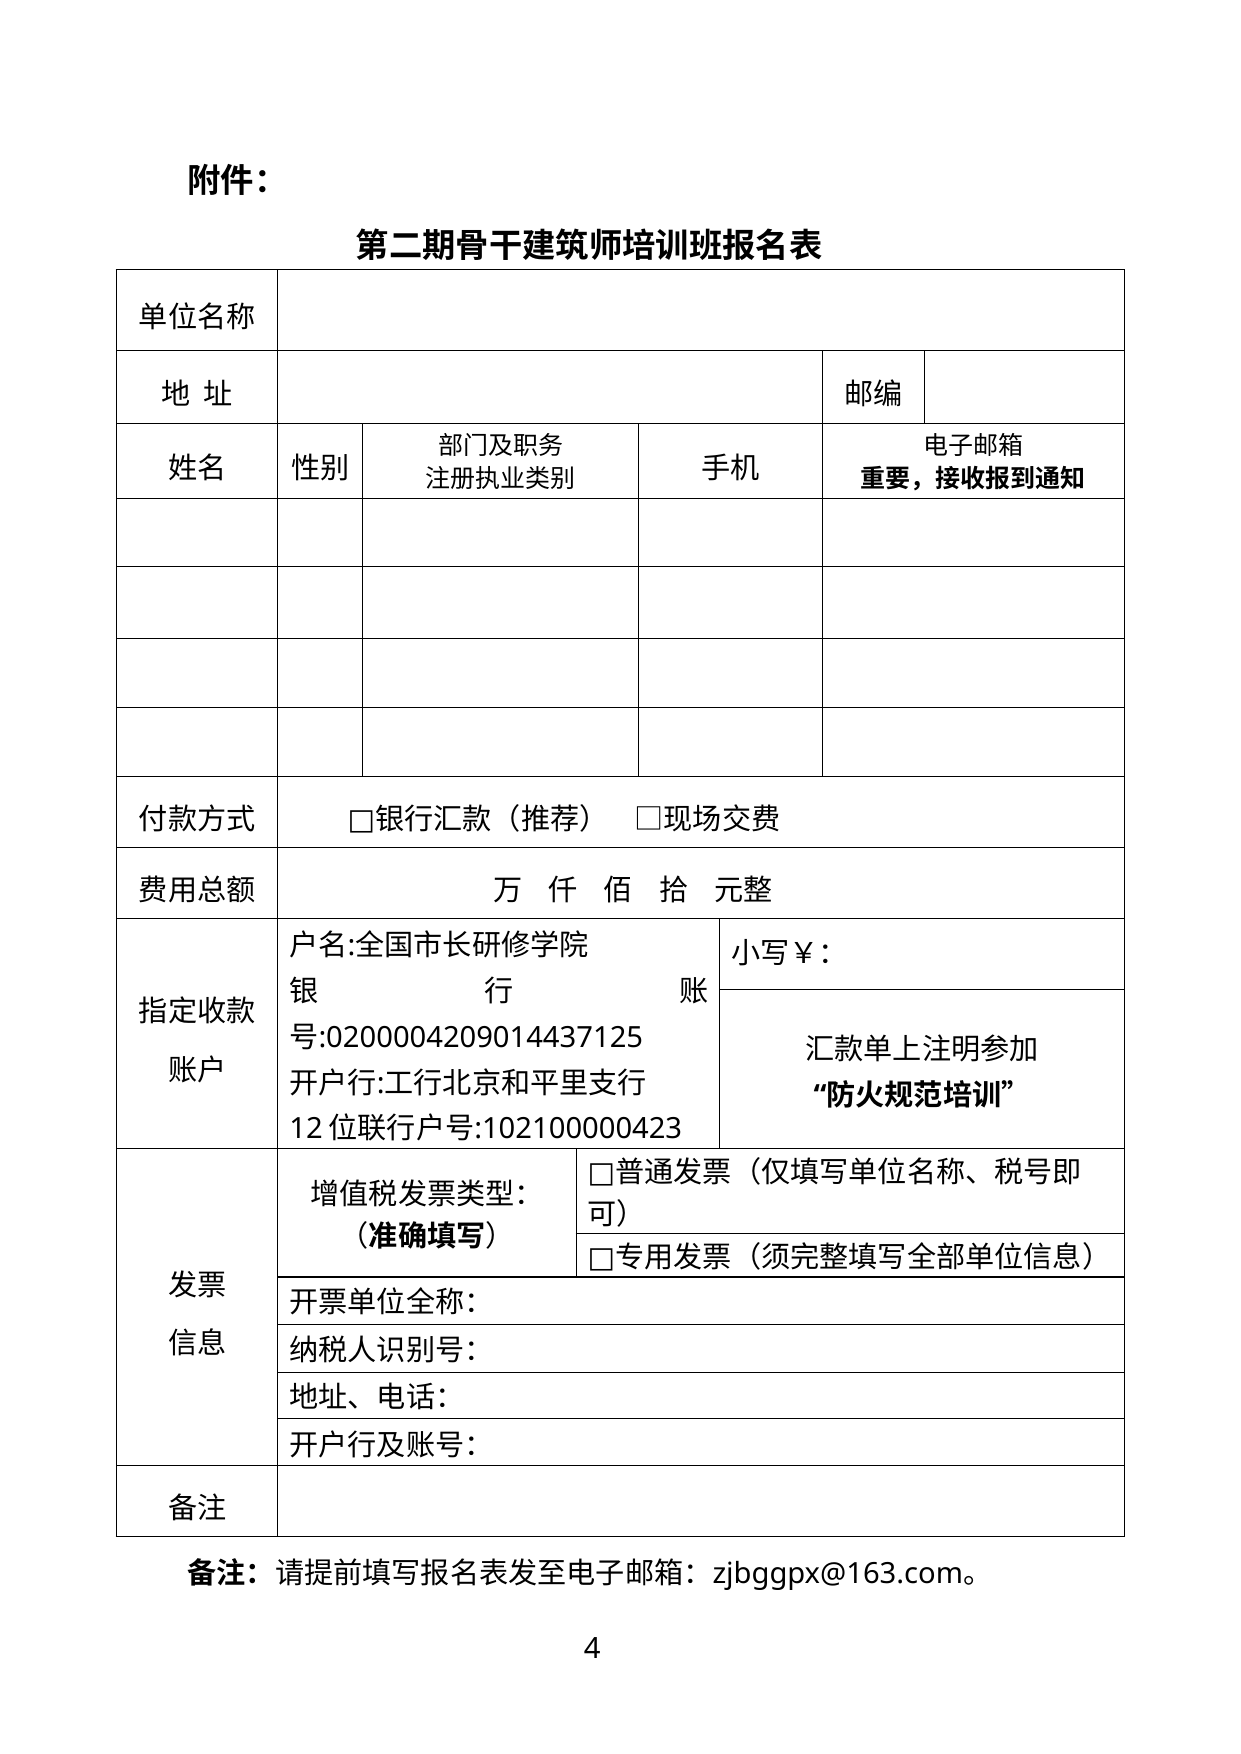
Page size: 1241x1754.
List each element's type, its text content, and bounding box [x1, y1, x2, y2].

table_cell [823, 567, 1124, 638]
table_cell [117, 499, 277, 566]
table_cell 汇款单上注明参加 “防火规范培训” [720, 990, 1124, 1148]
table_header [278, 270, 1124, 350]
table_cell [639, 567, 822, 638]
table_cell [639, 499, 822, 566]
table_cell 纳税人识别号： [278, 1325, 1124, 1372]
table_cell [278, 708, 362, 776]
table_cell 费用总额 [117, 848, 277, 918]
table_cell [823, 499, 1124, 566]
table_cell [278, 351, 822, 423]
table_cell [278, 639, 362, 707]
table_cell 付款方式 [117, 777, 277, 847]
table_cell [363, 639, 638, 707]
table_cell [117, 708, 277, 776]
text 第二期骨干建筑师培训班报名表 [187, 211, 991, 269]
table_cell [278, 499, 362, 566]
table_cell 邮编 [823, 351, 924, 423]
table_cell [278, 1466, 1124, 1536]
table_cell 姓名 [117, 424, 277, 498]
table_cell 地址、电话： [278, 1373, 1124, 1417]
table_cell [639, 639, 822, 707]
table_cell 部门及职务 注册执业类别 [363, 424, 638, 498]
table_cell 户名:全国市长研修学院 银行账号:0200004209014437125 开户行:工行北京和平里支行 12位联行户号:102100000423 [278, 919, 719, 1148]
table_cell 增值税发票类型： （准确填写） [278, 1149, 576, 1276]
text 附件： [187, 146, 1053, 211]
table_cell □银行汇款（推荐） □现场交费 [278, 777, 1124, 847]
table_cell 性别 [278, 424, 362, 498]
table_cell 手机 [639, 424, 822, 498]
table_cell 开票单位全称： [278, 1278, 1124, 1323]
text 备注：请提前填写报名表发至电子邮箱：zjbggpx@163.com。 [187, 1537, 1080, 1595]
table_cell [117, 567, 277, 638]
table_cell □专用发票（须完整填写全部单位信息） [577, 1234, 1124, 1276]
table_cell [363, 567, 638, 638]
table_header 单位名称 [117, 270, 277, 350]
table_cell [363, 708, 638, 776]
table_cell [823, 708, 1124, 776]
table_cell [925, 351, 1124, 423]
table_cell 万 仟 佰 拾 元整 [278, 848, 1124, 918]
table_cell □普通发票（仅填写单位名称、税号即可） [577, 1149, 1124, 1232]
table_cell 电子邮箱 重要，接收报到通知 [823, 424, 1124, 498]
table_cell 地 址 [117, 351, 277, 423]
table_cell 发票 信息 [117, 1149, 277, 1465]
table_cell [278, 567, 362, 638]
table_cell [363, 499, 638, 566]
table_cell 备注 [117, 1466, 277, 1536]
table_cell 指定收款账户 [117, 919, 277, 1148]
table_cell 开户行及账号： [278, 1419, 1124, 1465]
table_cell 小写￥： [720, 919, 1124, 989]
table_cell [117, 639, 277, 707]
table_cell [639, 708, 822, 776]
table_cell [823, 639, 1124, 707]
